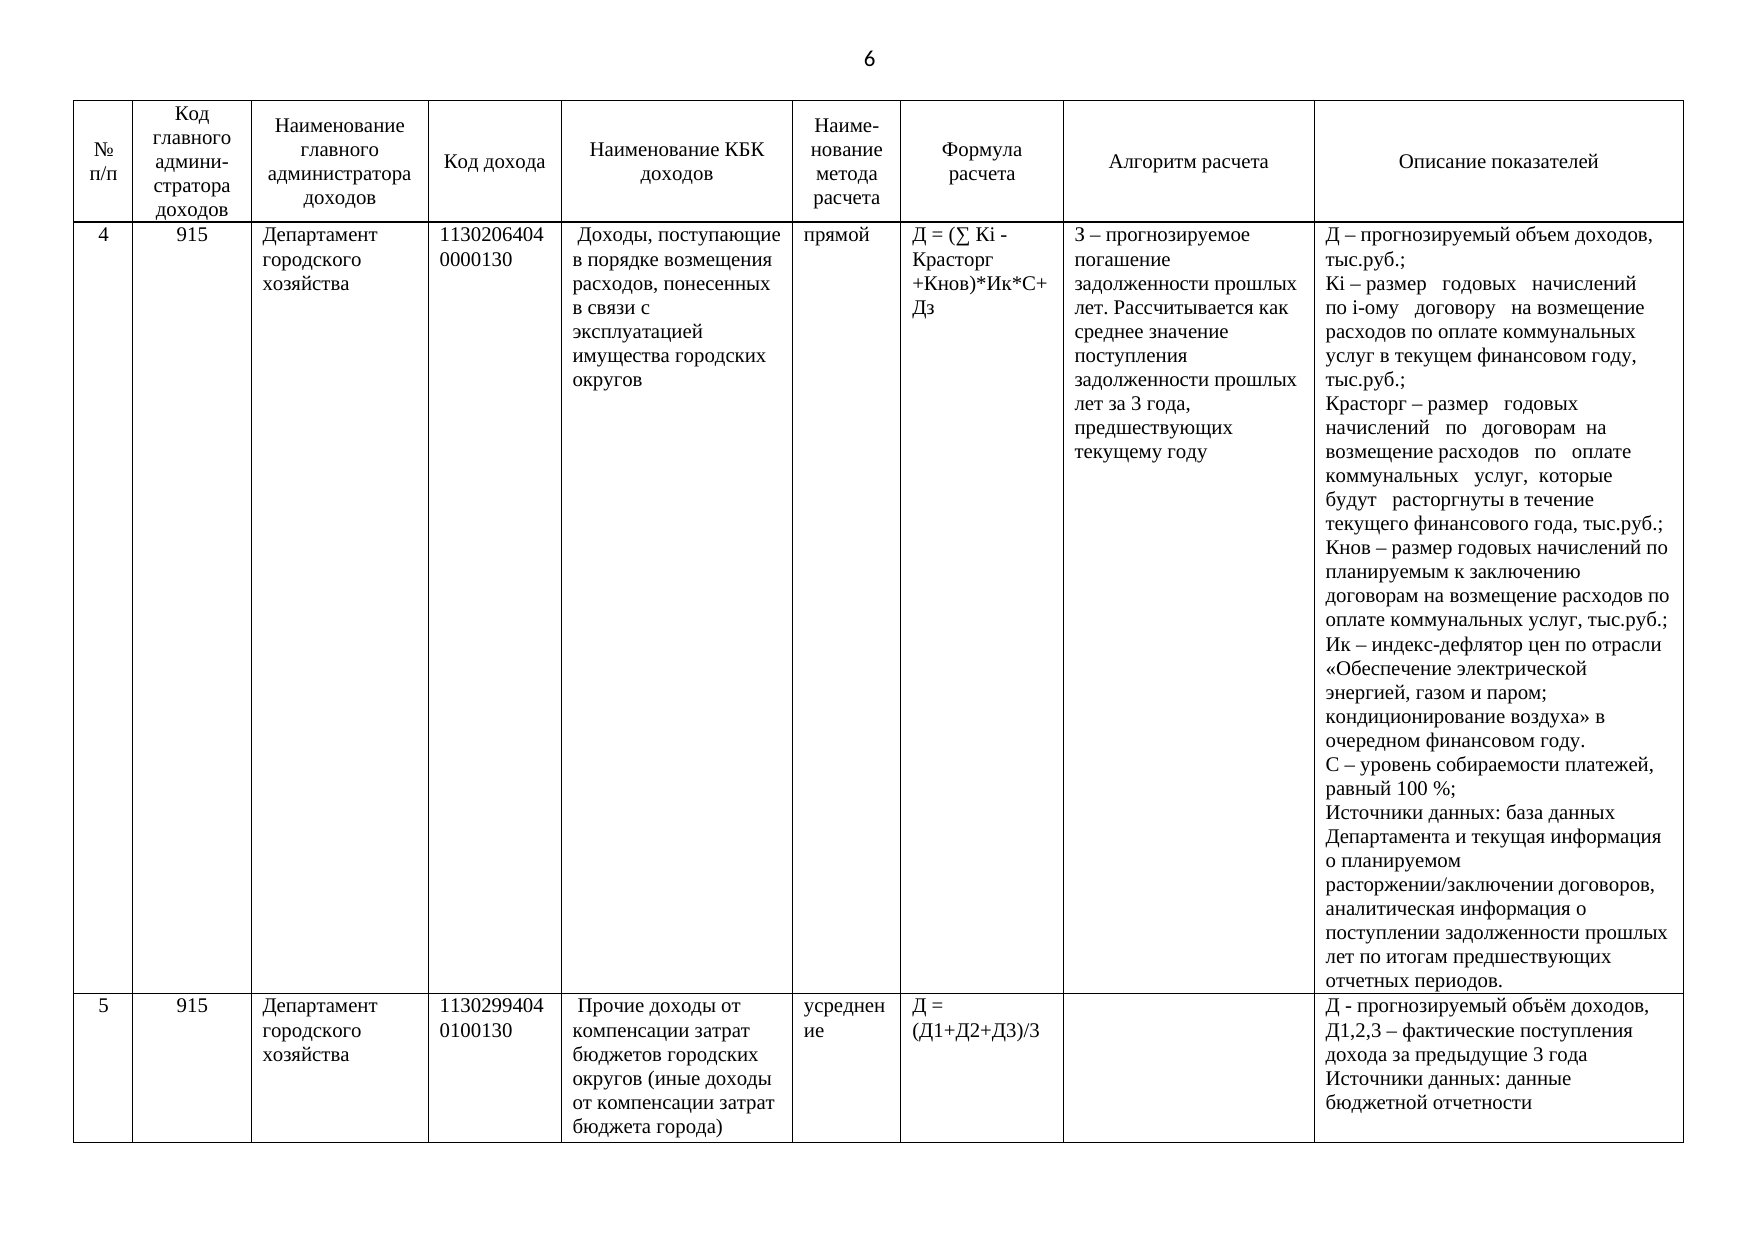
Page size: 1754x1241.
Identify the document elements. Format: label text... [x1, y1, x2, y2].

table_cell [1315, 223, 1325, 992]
table_header № п/п [74, 101, 132, 221]
table_cell 4 [74, 223, 132, 992]
table_cell 915 [133, 223, 251, 992]
table_cell Д - прогнозируемый объём доходов, Д1,2,3 – фактические поступления дохода за предыдущие 3 года Источники данных: данные бюджетной отчетности [1315, 994, 1683, 1142]
table_cell 915 [133, 994, 251, 1142]
table_cell Прочие доходы от компенсации затрат бюджетов городских округов (иные доходы от компенсации затрат бюджета города) [562, 994, 792, 1142]
table_header Описание показателей [1315, 101, 1683, 221]
table_cell [1064, 994, 1314, 1142]
table_header Наименование КБК доходов [562, 101, 792, 221]
table_header Наиме-нование метода расчета [793, 101, 900, 221]
table_cell прямой [793, 223, 900, 992]
table_cell Департамент городского хозяйства [252, 994, 428, 1142]
table_cell З – прогнозируемое погашение задолженности прошлых лет. Рассчитывается как среднее значение поступления задолженности прошлых лет за 3 года, предшествующих текущему году [1064, 223, 1314, 992]
table_header Алгоритм расчета [1064, 101, 1314, 221]
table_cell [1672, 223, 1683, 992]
table_cell Доходы, поступающие в порядке возмещения расходов, понесенных в связи с эксплуатацией имущества городских округов [562, 223, 792, 992]
table_cell усреднение [793, 994, 900, 1142]
table_cell Д = (Д1+Д2+Д3)/3 [901, 994, 1063, 1142]
table_cell Департамент городского хозяйства [252, 223, 428, 992]
table_cell 5 [74, 994, 132, 1142]
table_header Код дохода [429, 101, 561, 221]
table_cell Д = (∑ Кi -Красторг +Кнов)*Ик*С+Дз [901, 223, 1063, 992]
table_cell 11302994040100130 [429, 994, 561, 1142]
table_header Формула расчета [901, 101, 1063, 221]
table_header Наименование главного администратора доходов [252, 101, 428, 221]
table_cell 11302064040000130 [429, 223, 561, 992]
